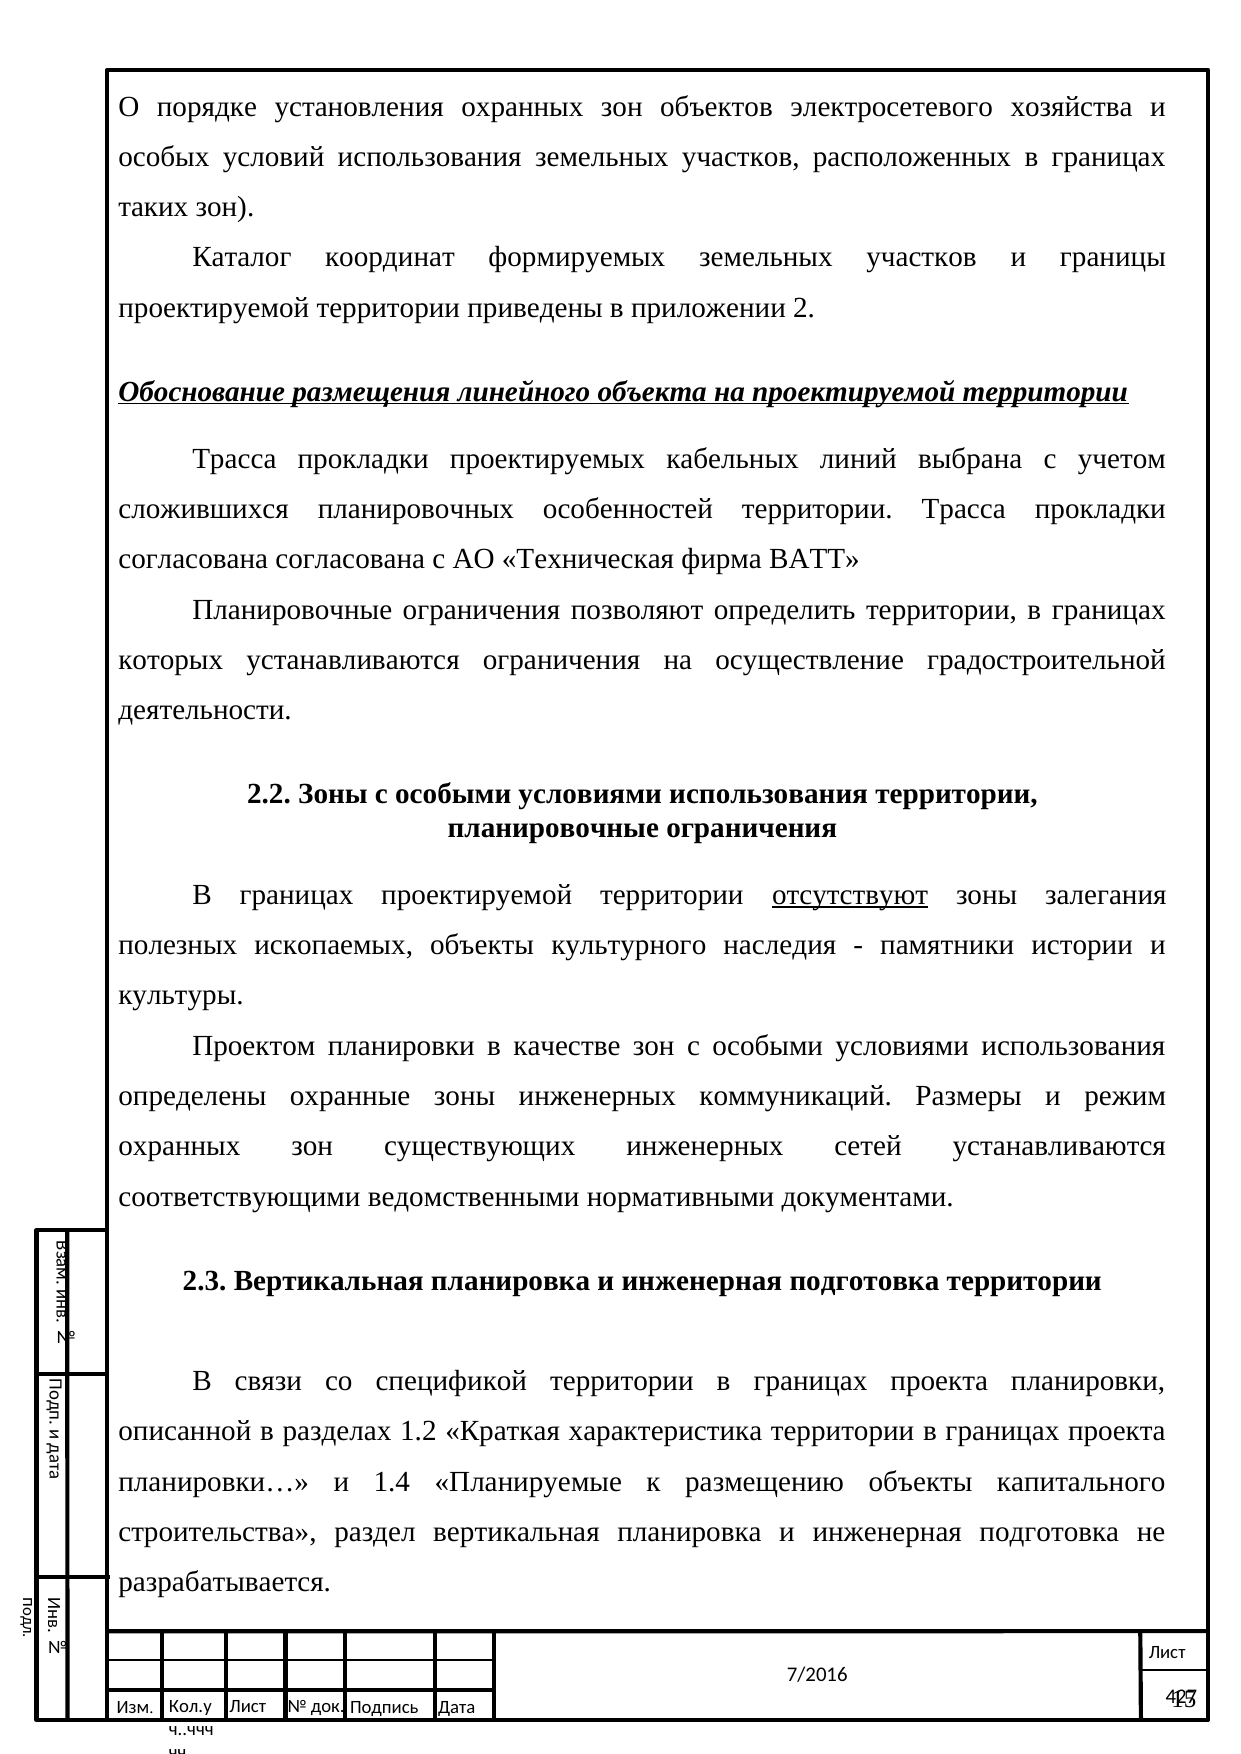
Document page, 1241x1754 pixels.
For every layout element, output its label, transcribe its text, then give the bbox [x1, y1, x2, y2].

text планировочные ограничения [118, 810, 1167, 843]
text О порядке установления охранных зон объектов электросетевого хозяйства и особых условий использования земельных участков, расположенных в границах таких зон). [118, 89, 1167, 223]
text В связи со спецификой территории в границах проекта планировки, описанной в разделах 1.2 «Краткая характеристика территории в границах проекта планировки…» и 1.4 «Планируемые к размещению объекты капитального строительства», раздел вертикальная планировка и инженерная подготовка не разрабатывается. [118, 1363, 1167, 1598]
text 2.2. Зоны с особыми условиями использования территории, [118, 776, 1167, 810]
text Каталог координат формируемых земельных участков и границы проектируемой территории приведены в приложении 2. [118, 239, 1167, 323]
text Обоснование размещения линейного объекта на проектируемой территории [118, 374, 1167, 407]
text 2.3. Вертикальная планировка и инженерная подготовка территории [118, 1263, 1167, 1296]
text Проектом планировки в качестве зон с особыми условиями использования определены охранные зоны инженерных коммуникаций. Размеры и режим охранных зон существующих инженерных сетей устанавливаются соответствующими ведомственными нормативными документами. [118, 1028, 1167, 1212]
text В границах проектируемой территории отсутствуют зоны залегания полезных ископаемых, объекты культурного наследия - памятники истории и культуры. [118, 877, 1167, 1011]
text Трасса прокладки проектируемых кабельных линий выбрана с учетом сложившихся планировочных особенностей территории. Трасса прокладки согласована согласована с АО «Техническая фирма ВАТТ» [118, 441, 1167, 575]
text Планировочные ограничения позволяют определить территории, в границах которых устанавливаются ограничения на осуществление градостроительной деятельности. [118, 592, 1167, 726]
